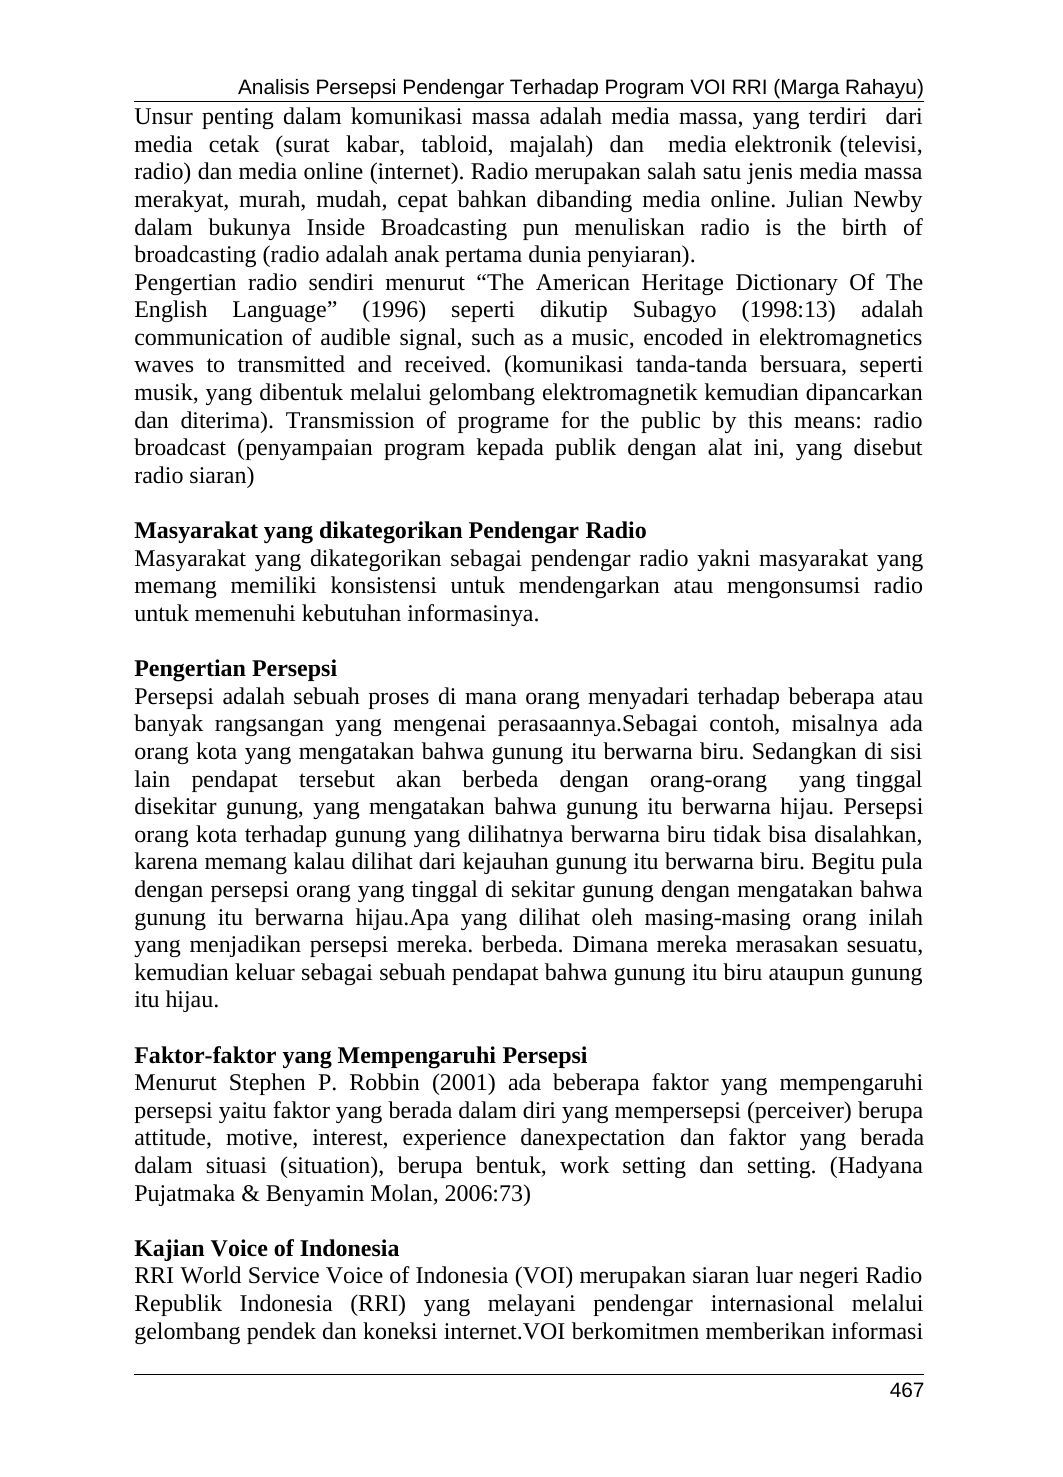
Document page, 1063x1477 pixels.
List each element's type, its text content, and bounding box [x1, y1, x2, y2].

text Masyarakat yang dikategorikan sebagai pendengar radio yakni masyarakat yang memang memiliki konsistensi untuk mendengarkan atau mengonsumsi radio untuk memenuhi kebutuhan informasinya. [134, 544, 924, 627]
text Masyarakat yang dikategorikan Pendengar Radio [134, 516, 924, 544]
text Pengertian radio sendiri menurut “The American Heritage Dictionary Of The English Language” (1996) seperti dikutip Subagyo (1998:13) adalah communication of audible signal, such as a music, encoded in elektromagnetics waves to transmitted and received. (komunikasi tanda-tanda bersuara, seperti musik, yang dibentuk melalui gelombang elektromagnetik kemudian dipancarkan dan diterima). Transmission of programe for the public by this means: radio broadcast (penyampaian program kepada publik dengan alat ini, yang disebut radio siaran) [134, 268, 924, 488]
text Kajian Voice of Indonesia [134, 1234, 924, 1261]
text Unsur penting dalam komunikasi massa adalah media massa, yang terdiri dari media cetak (surat kabar, tabloid, majalah) dan media elektronik (televisi, radio) dan media online (internet). Radio merupakan salah satu jenis media massa merakyat, murah, mudah, cepat bahkan dibanding media online. Julian Newby dalam bukunya Inside Broadcasting pun menuliskan radio is the birth of broadcasting (radio adalah anak pertama dunia penyiaran). [134, 102, 924, 268]
text Faktor-faktor yang Mempengaruhi Persepsi [134, 1041, 924, 1068]
text Pengertian Persepsi [134, 654, 924, 682]
text Persepsi adalah sebuah proses di mana orang menyadari terhadap beberapa atau banyak rangsangan yang mengenai perasaannya.Sebagai contoh, misalnya ada orang kota yang mengatakan bahwa gunung itu berwarna biru. Sedangkan di sisi lain pendapat tersebut akan berbeda dengan orang-orang yang tinggal disekitar gunung, yang mengatakan bahwa gunung itu berwarna hijau. Persepsi orang kota terhadap gunung yang dilihatnya berwarna biru tidak bisa disalahkan, karena memang kalau dilihat dari kejauhan gunung itu berwarna biru. Begitu pula dengan persepsi orang yang tinggal di sekitar gunung dengan mengatakan bahwa gunung itu berwarna hijau.Apa yang dilihat oleh masing-masing orang inilah yang menjadikan persepsi mereka. berbeda. Dimana mereka merasakan sesuatu, kemudian keluar sebagai sebuah pendapat bahwa gunung itu biru ataupun gunung itu hijau. [134, 682, 924, 1013]
text Menurut Stephen P. Robbin (2001) ada beberapa faktor yang mempengaruhi persepsi yaitu faktor yang berada dalam diri yang mempersepsi (perceiver) berupa attitude, motive, interest, experience danexpectation dan faktor yang berada dalam situasi (situation), berupa bentuk, work setting dan setting. (Hadyana Pujatmaka & Benyamin Molan, 2006:73) [134, 1068, 924, 1206]
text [134, 1261, 924, 1344]
